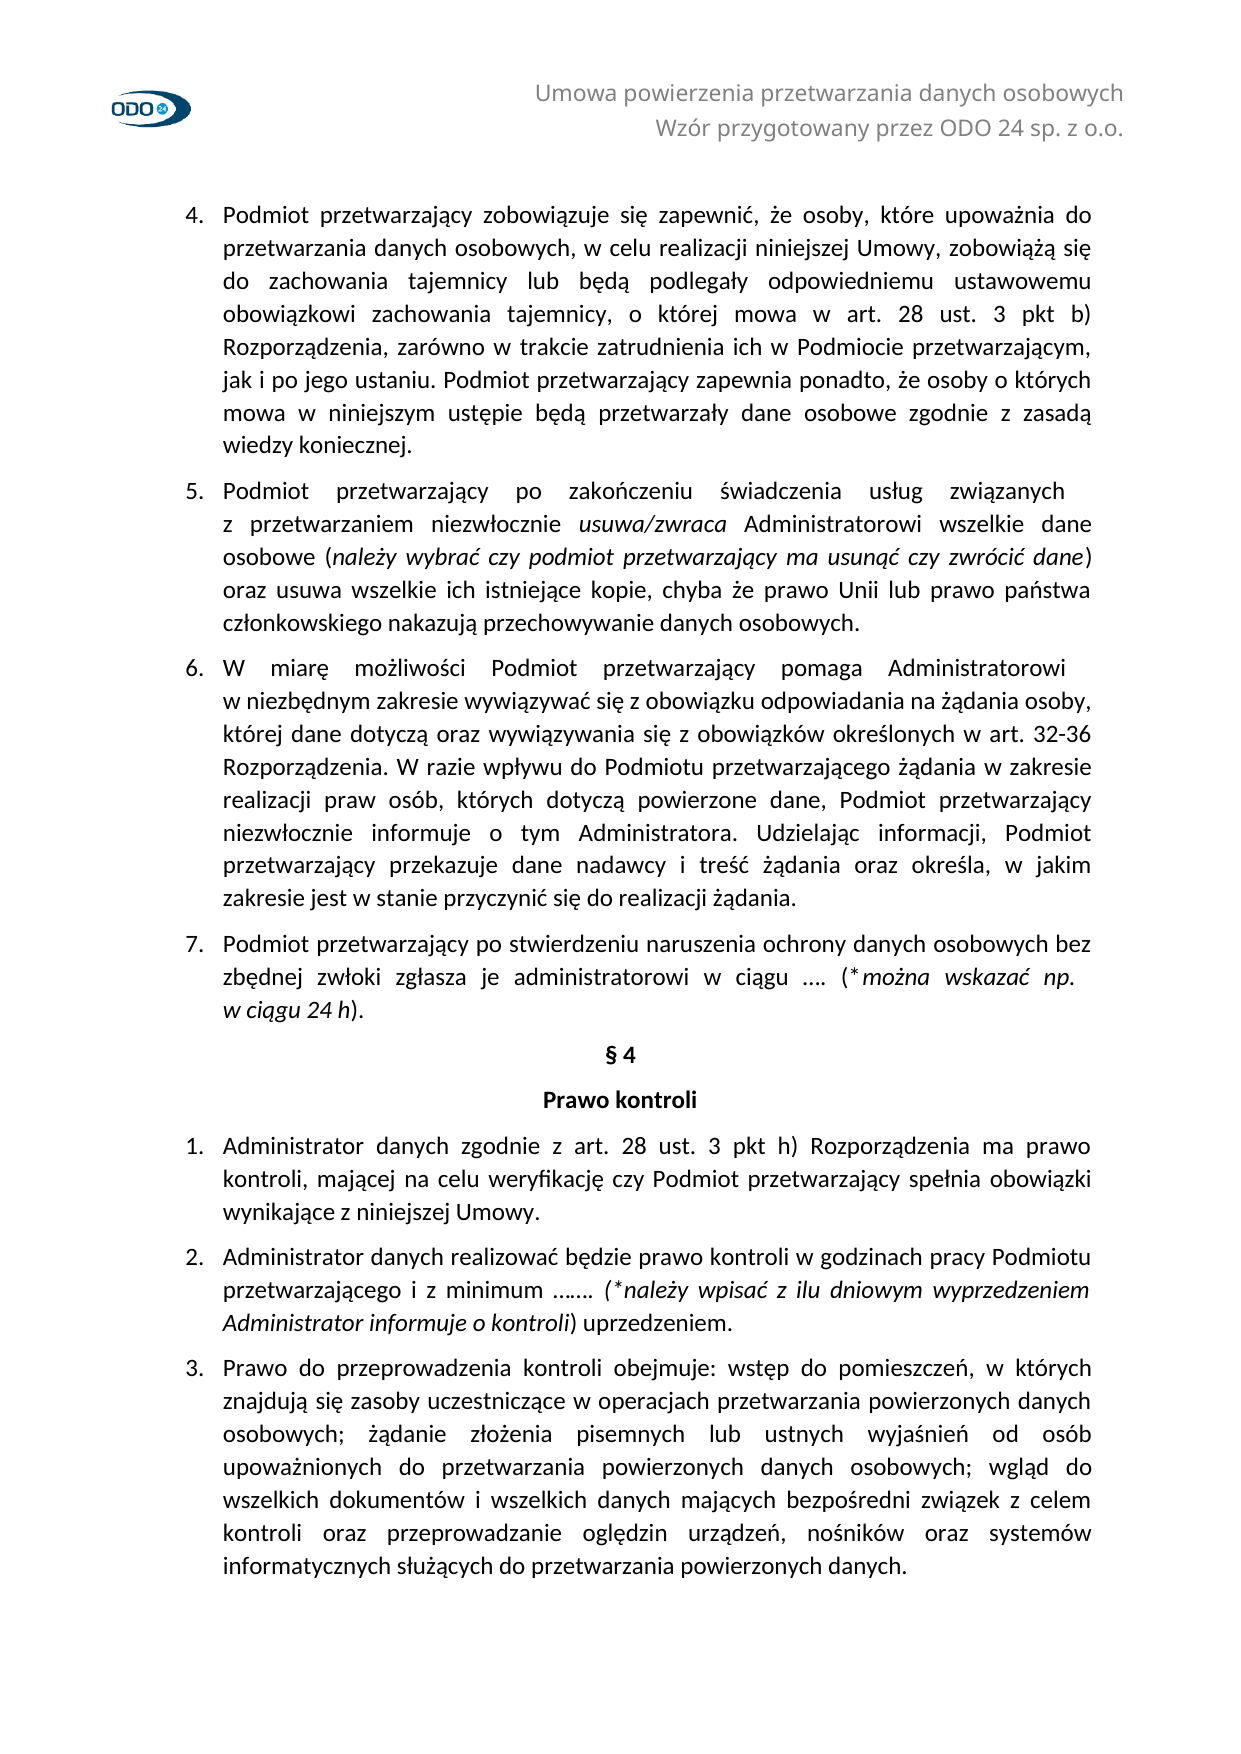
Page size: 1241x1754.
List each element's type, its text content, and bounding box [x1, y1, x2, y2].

text § 4 [148, 1039, 1093, 1070]
list Prawo do przeprowadzenia kontroli obejmuje: wstęp do pomieszczeń, w których znajdują się zasoby uczestniczące w operacjach przetwarzania powierzonych danych osobowych; żądanie złożenia pisemnych lub ustnych wyjaśnień od osób upoważnionych do przetwarzania powierzonych danych osobowych; wgląd do wszelkich dokumentów i wszelkich danych mających bezpośredni związek z celem kontroli oraz przeprowadzanie oględzin urządzeń, nośników oraz systemów informatycznych służących do przetwarzania powierzonych danych. [185, 1352, 1093, 1581]
list Podmiot przetwarzający zobowiązuje się zapewnić, że osoby, które upoważnia do przetwarzania danych osobowych, w celu realizacji niniejszej Umowy, zobowiążą się do zachowania tajemnicy lub będą podlegały odpowiedniemu ustawowemu obowiązkowi zachowania tajemnicy, o której mowa w art. 28 ust. 3 pkt b) Rozporządzenia, zarówno w trakcie zatrudnienia ich w Podmiocie przetwarzającym, jak i po jego ustaniu. Podmiot przetwarzający zapewnia ponadto, że osoby o których mowa w niniejszym ustępie będą przetwarzały dane osobowe zgodnie z zasadą wiedzy koniecznej. [185, 199, 1093, 460]
list Administrator danych realizować będzie prawo kontroli w godzinach pracy Podmiotu przetwarzającego i z minimum ……. (*należy wpisać z ilu dniowym wyprzedzeniem Administrator informuje o kontroli) uprzedzeniem. [185, 1241, 1093, 1338]
list Podmiot przetwarzający po stwierdzeniu naruszenia ochrony danych osobowych bez zbędnej zwłoki zgłasza je administratorowi w ciągu …. (*można wskazać np. w ciągu 24 h). [185, 928, 1093, 1024]
picture [110, 89, 192, 128]
list W miarę możliwości Podmiot przetwarzający pomaga Administratorowi w niezbędnym zakresie wywiązywać się z obowiązku odpowiadania na żądania osoby, której dane dotyczą oraz wywiązywania się z obowiązków określonych w art. 32-36 Rozporządzenia. W razie wpływu do Podmiotu przetwarzającego żądania w zakresie realizacji praw osób, których dotyczą powierzone dane, Podmiot przetwarzający niezwłocznie informuje o tym Administratora. Udzielając informacji, Podmiot przetwarzający przekazuje dane nadawcy i treść żądania oraz określa, w jakim zakresie jest w stanie przyczynić się do realizacji żądania. [185, 652, 1093, 913]
list Podmiot przetwarzający po zakończeniu świadczenia usług związanych z przetwarzaniem niezwłocznie usuwa/zwraca Administratorowi wszelkie dane osobowe (należy wybrać czy podmiot przetwarzający ma usunąć czy zwrócić dane) oraz usuwa wszelkie ich istniejące kopie, chyba że prawo Unii lub prawo państwa członkowskiego nakazują przechowywanie danych osobowych. [185, 475, 1093, 637]
list Administrator danych zgodnie z art. 28 ust. 3 pkt h) Rozporządzenia ma prawo kontroli, mającej na celu weryfikację czy Podmiot przetwarzający spełnia obowiązki wynikające z niniejszej Umowy. [185, 1130, 1093, 1226]
text Prawo kontroli [148, 1084, 1093, 1115]
